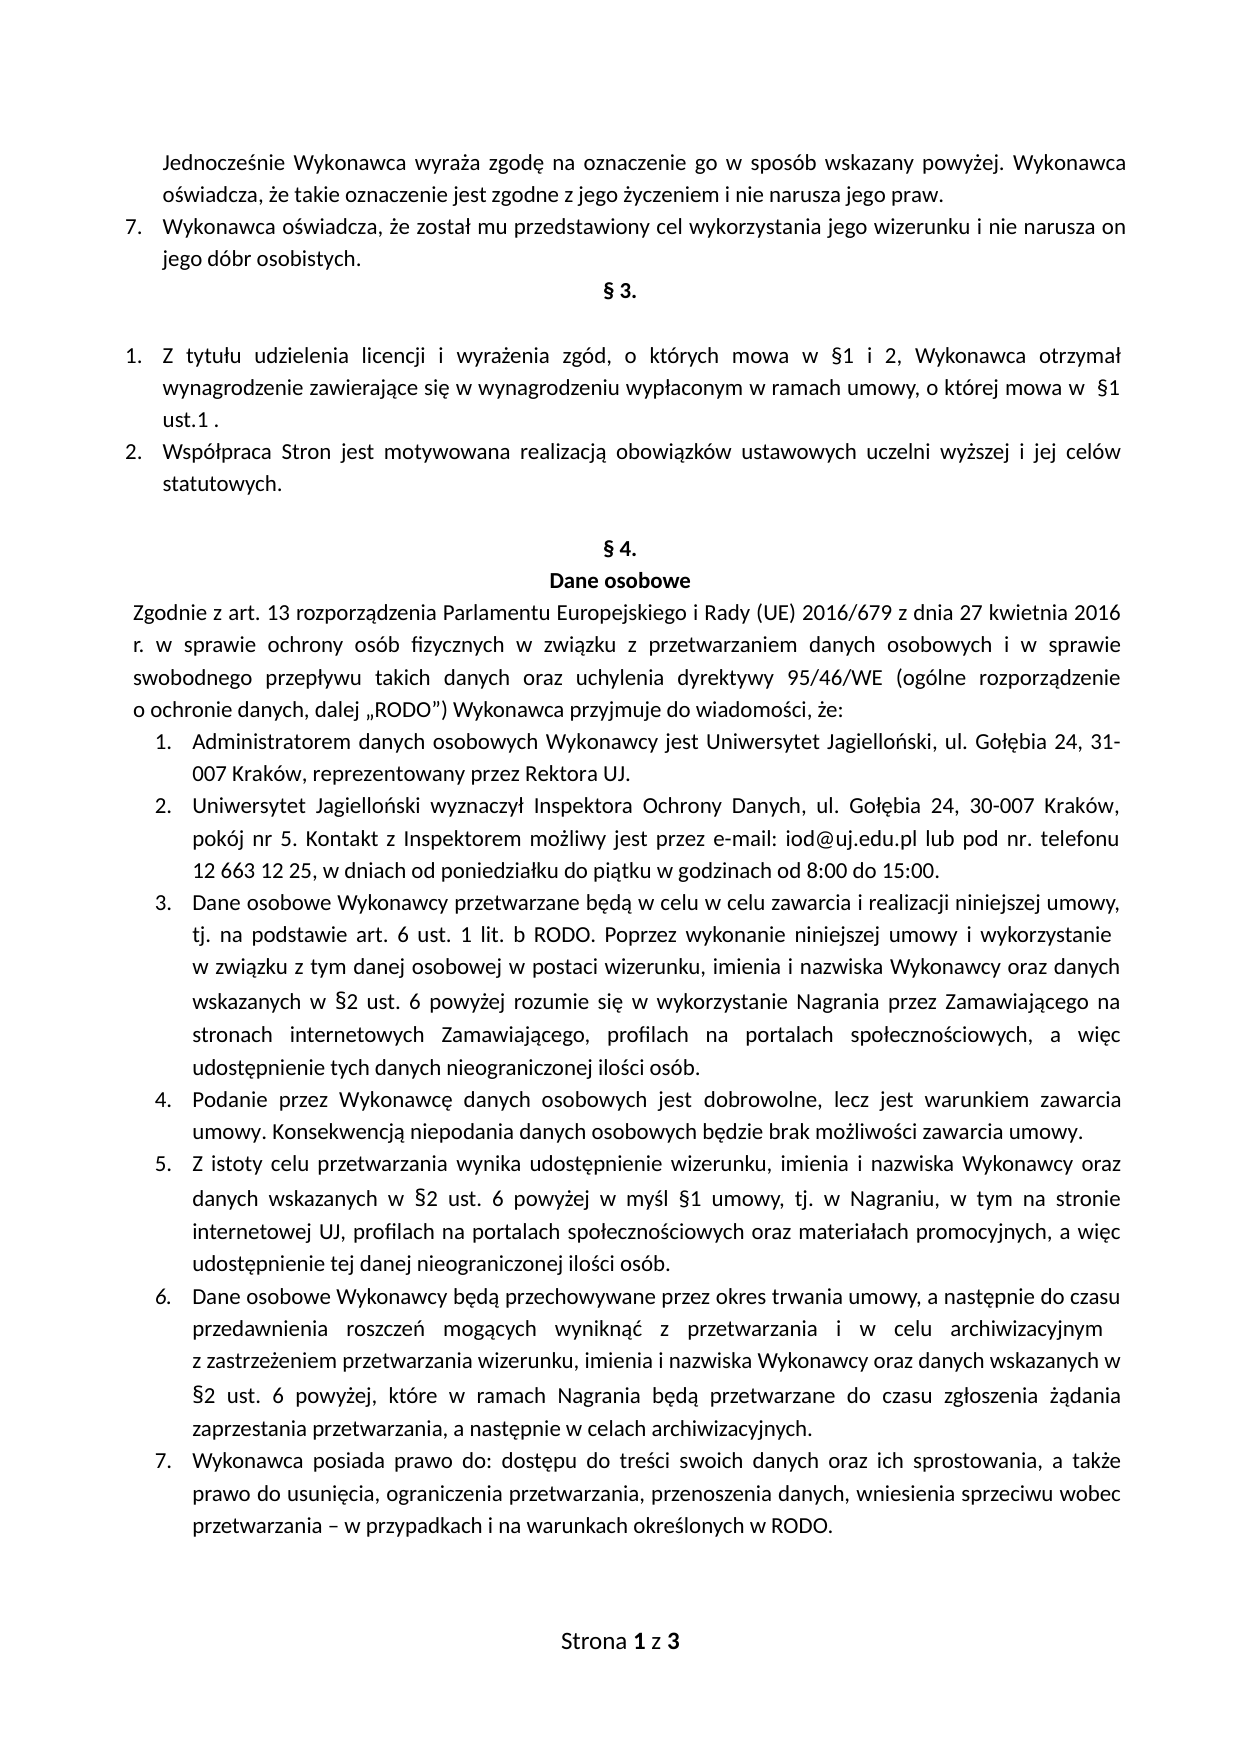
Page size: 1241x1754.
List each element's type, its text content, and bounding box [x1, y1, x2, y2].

list Administratorem danych osobowych Wykonawcy jest Uniwersytet Jagielloński, ul. Gołębia 24, 31-007 Kraków, reprezentowany przez Rektora UJ. [154, 727, 1122, 787]
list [125, 148, 1128, 208]
list Podanie przez Wykonawcę danych osobowych jest dobrowolne, lecz jest warunkiem zawarcia umowy. Konsekwencją niepodania danych osobowych będzie brak możliwości zawarcia umowy. [154, 1085, 1122, 1145]
list Współpraca Stron jest motywowana realizacją obowiązków ustawowych uczelni wyższej i jej celów statutowych. [125, 437, 1122, 498]
list Wykonawca posiada prawo do: dostępu do treści swoich danych oraz ich sprostowania, a także prawo do usunięcia, ograniczenia przetwarzania, przenoszenia danych, wniesienia sprzeciwu wobec przetwarzania – w przypadkach i na warunkach określonych w RODO. [154, 1446, 1122, 1539]
list Dane osobowe [118, 566, 1122, 594]
list Dane osobowe Wykonawcy będą przechowywane przez okres trwania umowy, a następnie do czasu przedawnienia roszczeń mogących wyniknąć z przetwarzania i w celu archiwizacyjnym z zastrzeżeniem przetwarzania wizerunku, imienia i nazwiska Wykonawcy oraz danych wskazanych w §2 ust. 6 powyżej, które w ramach Nagrania będą przetwarzane do czasu zgłoszenia żądania zaprzestania przetwarzania, a następnie w celach archiwizacyjnych. [154, 1282, 1122, 1442]
list § 3. [118, 276, 1122, 304]
list Dane osobowe Wykonawcy przetwarzane będą w celu w celu zawarcia i realizacji niniejszej umowy, tj. na podstawie art. 6 ust. 1 lit. b RODO. Poprzez wykonanie niniejszej umowy i wykorzystanie w związku z tym danej osobowej w postaci wizerunku, imienia i nazwiska Wykonawcy oraz danych wskazanych w §2 ust. 6 powyżej rozumie się w wykorzystanie Nagrania przez Zamawiającego na stronach internetowych Zamawiającego, profilach na portalach społecznościowych, a więc udostępnienie tych danych nieograniczonej ilości osób. [154, 888, 1122, 1081]
list Uniwersytet Jagielloński wyznaczył Inspektora Ochrony Danych, ul. Gołębia 24, 30-007 Kraków, pokój nr 5. Kontakt z Inspektorem możliwy jest przez e-mail: iod@uj.edu.pl lub pod nr. telefonu 12 663 12 25, w dniach od poniedziałku do piątku w godzinach od 8:00 do 15:00. [154, 791, 1122, 884]
list Z tytułu udzielenia licencji i wyrażenia zgód, o których mowa w §1 i 2, Wykonawca otrzymał wynagrodzenie zawierające się w wynagrodzeniu wypłaconym w ramach umowy, o której mowa w §1 ust.1 . [125, 341, 1122, 433]
list Wykonawca oświadcza, że został mu przedstawiony cel wykorzystania jego wizerunku i nie narusza on jego dóbr osobistych. [125, 212, 1128, 272]
text Zgodnie z art. 13 rozporządzenia Parlamentu Europejskiego i Rady (UE) 2016/679 z dnia 27 kwietnia 2016 r. w sprawie ochrony osób fizycznych w związku z przetwarzaniem danych osobowych i w sprawie swobodnego przepływu takich danych oraz uchylenia dyrektywy 95/46/WE (ogólne rozporządzenie o ochronie danych, dalej „RODO”) Wykonawca przyjmuje do wiadomości, że: [133, 598, 1122, 723]
list Z istoty celu przetwarzania wynika udostępnienie wizerunku, imienia i nazwiska Wykonawcy oraz danych wskazanych w §2 ust. 6 powyżej w myśl §1 umowy, tj. w Nagraniu, w tym na stronie internetowej UJ, profilach na portalach społecznościowych oraz materiałach promocyjnych, a więc udostępnienie tej danej nieograniczonej ilości osób. [154, 1149, 1122, 1278]
list § 4. [118, 534, 1122, 562]
